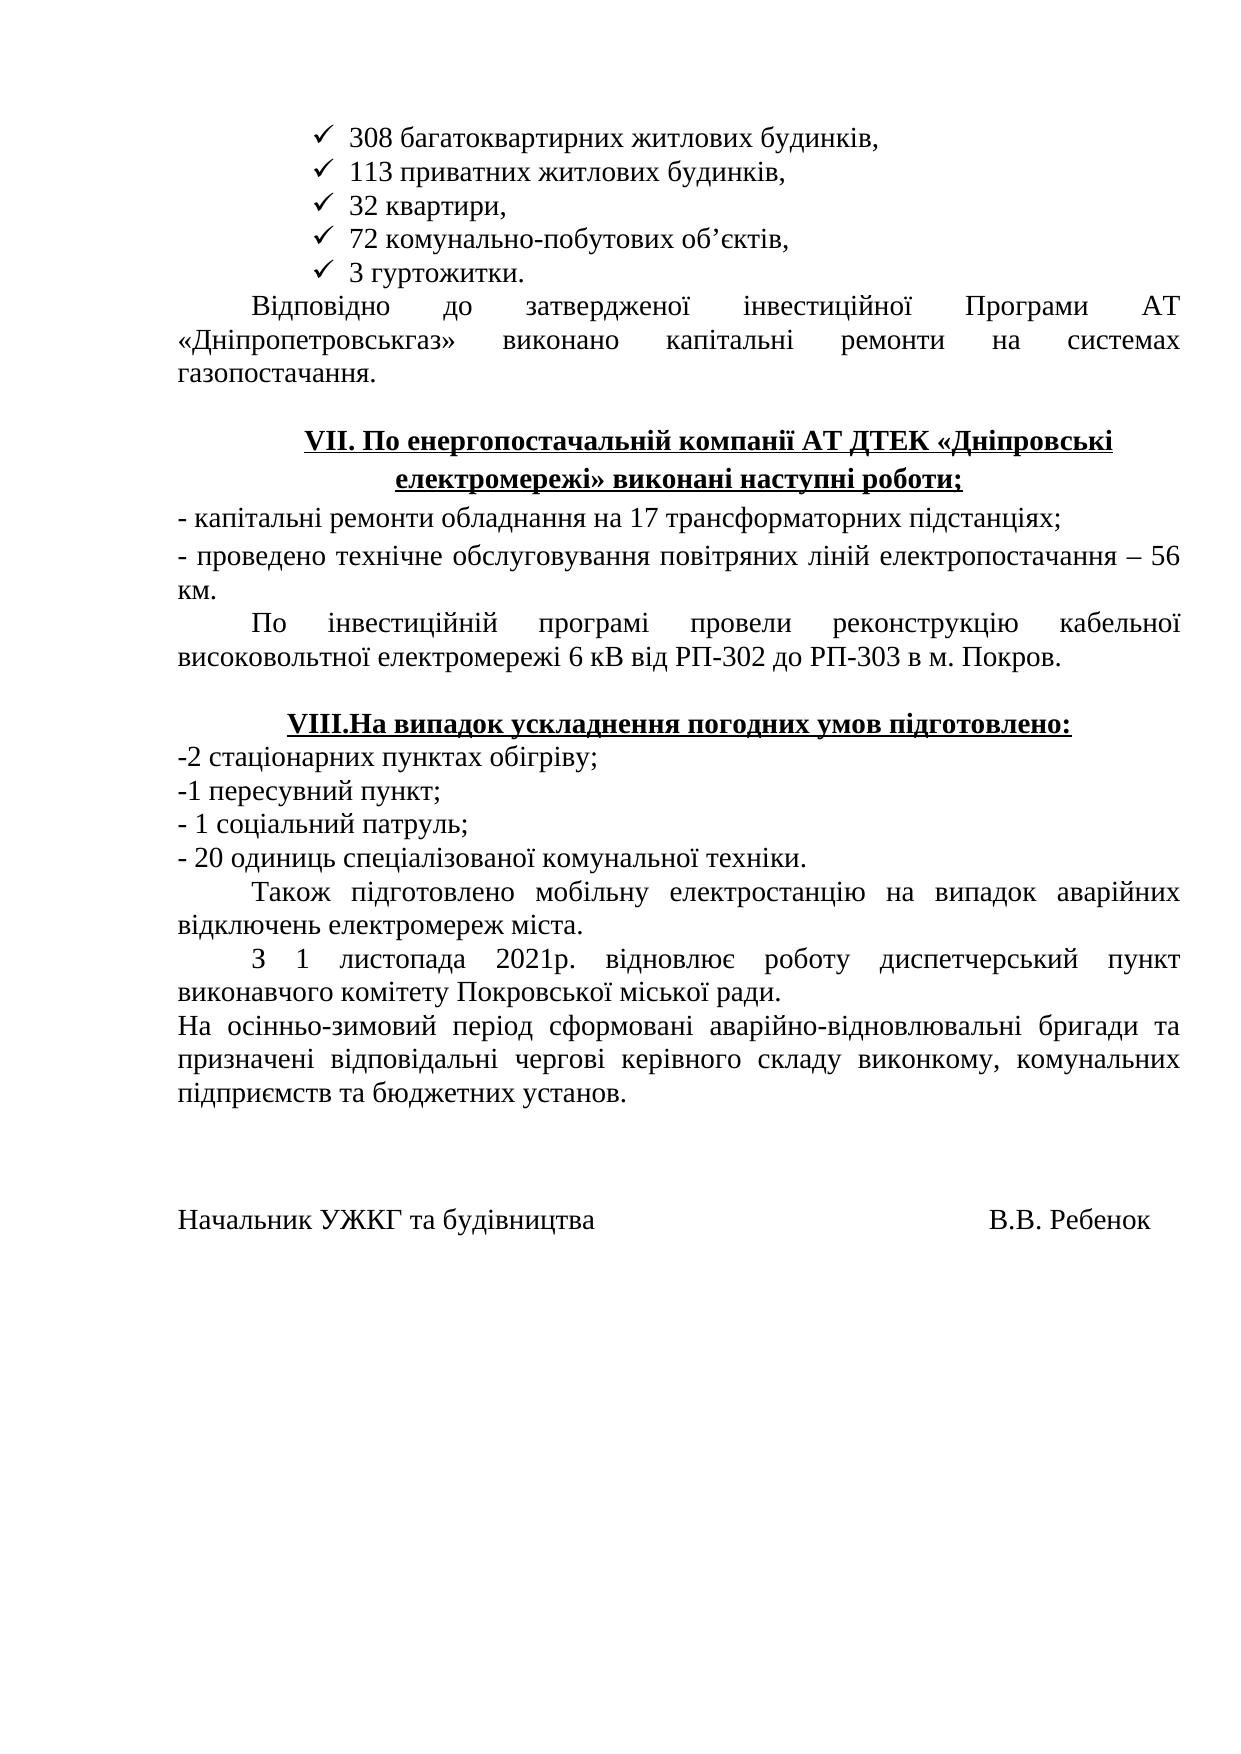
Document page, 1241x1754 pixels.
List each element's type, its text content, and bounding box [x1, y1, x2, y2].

text - 1 соціальний патруль; [177, 807, 1181, 840]
list 308 багатоквартирних житлових будинків, [311, 120, 1181, 154]
list З 1 листопада 2021р. відновлює роботу диспетчерський пункт виконавчого комітету Покровської міської ради. [177, 941, 1181, 1008]
list На осінньо-зимовий період сформовані аварійно-відновлювальні бригади та призначені відповідальні чергові керівного складу виконкому, комунальних підприємств та бюджетних установ. [177, 1008, 1181, 1108]
text По інвестиційній програмі провели реконструкцію кабельної високовольтної електромережі 6 кВ від РП-302 до РП-303 в м. Покров. [177, 605, 1181, 672]
text Відповідно до затвердженої інвестиційної Програми АТ «Дніпропетровськгаз» виконано капітальні ремонти на системах газопостачання. [177, 288, 1181, 389]
text - капітальні ремонти обладнання на 17 трансформаторних підстанціях; [177, 500, 1181, 533]
list 32 квартири, [311, 188, 1181, 221]
text Також підготовлено мобільну електростанцію на випадок аварійних відключень електромереж міста. [177, 874, 1181, 941]
list 3 гуртожитки. [311, 255, 1181, 288]
text Начальник УЖКГ та будівництва В.В. Ребенок [177, 1202, 1181, 1236]
text -2 стаціонарних пунктах обігріву; [177, 739, 1181, 773]
list 72 комунально-побутових об’єктів, [311, 221, 1181, 255]
text VIII.На випадок ускладнення погодних умов підготовлено: [177, 706, 1181, 739]
text -1 пересувний пункт; [177, 773, 1181, 807]
text VII. По енергопостачальній компанії АТ ДТЕК «Дніпровські електромережі» виконані наступні роботи; [177, 423, 1181, 495]
text - проведено технічне обслуговування повітряних ліній електропостачання – 56 км. [177, 538, 1181, 605]
text - 20 одиниць спеціалізованої комунальної техніки. [177, 840, 1181, 874]
list 113 приватних житлових будинків, [311, 154, 1181, 188]
